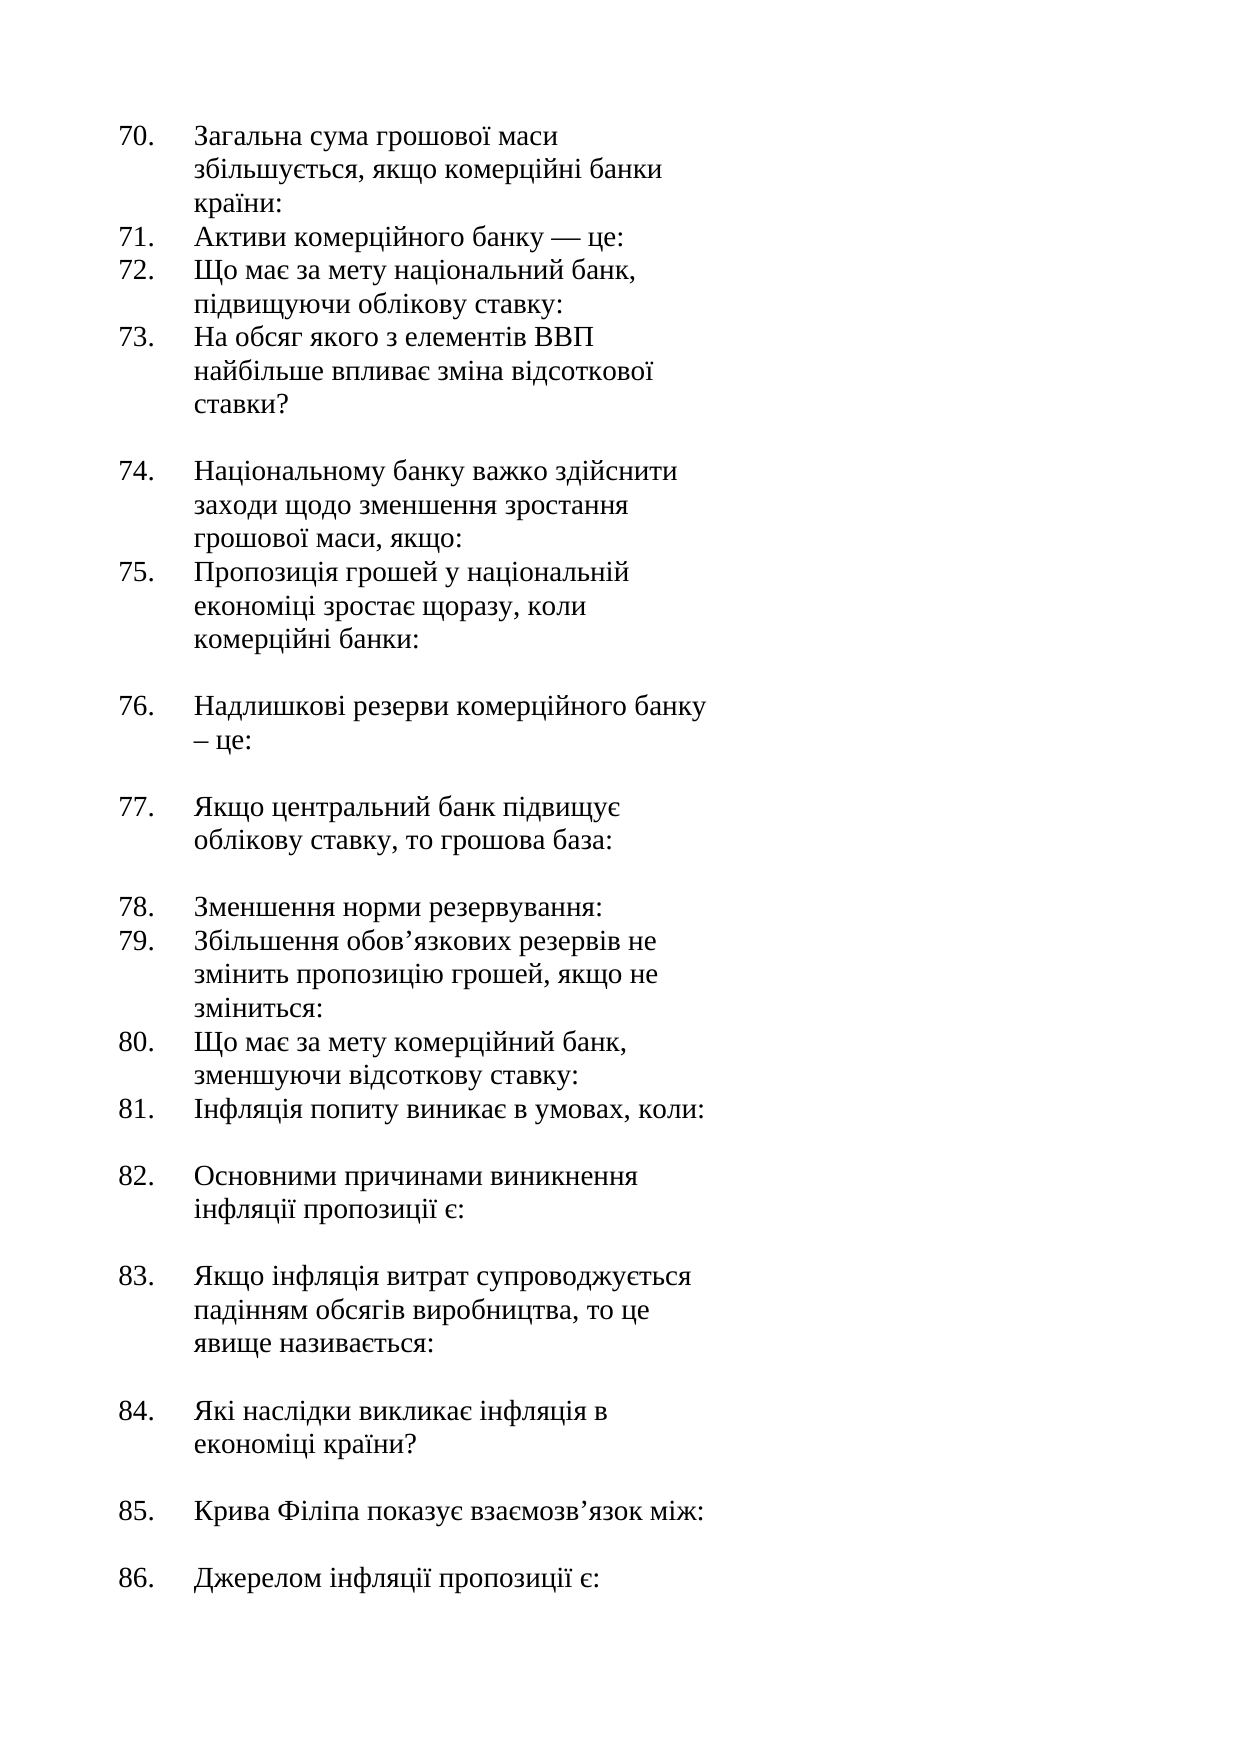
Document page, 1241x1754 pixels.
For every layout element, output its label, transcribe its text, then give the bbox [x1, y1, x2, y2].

table_cell Якщо центральний банк підвищує облікову ставку, то грошова база: [183, 789, 727, 889]
table_cell Активи комерційного банку — це: [183, 219, 727, 252]
table_cell Інфляція попиту виникає в умовах, коли: [183, 1091, 727, 1158]
table_cell 81. [107, 1091, 182, 1158]
table_cell 80. [107, 1024, 182, 1091]
table_cell Пропозиція грошей у національній економіці зростає щоразу, коли комерційні банки: [183, 554, 727, 688]
table_cell Основними причинами виникнення інфляції пропозиції є: [183, 1158, 727, 1258]
table_cell 86. [107, 1560, 182, 1627]
table_cell 71. [107, 219, 182, 252]
table_cell 75. [107, 554, 182, 688]
table_cell 78. [107, 890, 182, 923]
table_cell Зменшення норми резервування: [183, 890, 727, 923]
table_cell Що має за мету комерційний банк, зменшуючи відсоткову ставку: [183, 1024, 727, 1091]
table_cell 73. [107, 319, 182, 453]
table_cell На обсяг якого з елементів ВВП найбільше впливає зміна відсоткової ставки? [183, 319, 727, 453]
table_cell Джерелом інфляції пропозиції є: [183, 1560, 727, 1627]
table_cell 77. [107, 789, 182, 889]
table_cell Надлишкові резерви комерційного банку – це: [183, 688, 727, 789]
table_cell 79. [107, 923, 182, 1024]
table_cell 72. [107, 252, 182, 319]
table_cell Збільшення обов’язкових резервів не змінить пропозицію грошей, якщо не зміниться: [183, 923, 727, 1024]
table_cell 74. [107, 454, 182, 554]
table_cell Національному банку важко здійснити заходи щодо зменшення зростання грошової маси, якщо: [183, 454, 727, 554]
table_cell Які наслідки викликає інфляція в економіці країни? [183, 1393, 727, 1493]
table_cell 83. [107, 1259, 182, 1393]
table_cell Загальна сума грошової маси збільшується, якщо комерційні банки країни: [183, 118, 727, 219]
table_cell 84. [107, 1393, 182, 1493]
table_cell Якщо інфляція витрат супроводжується падінням обсягів виробництва, то це явище називається: [183, 1259, 727, 1393]
table_cell Крива Філіпа показує взаємозв’язок між: [183, 1493, 727, 1560]
table_cell 76. [107, 688, 182, 789]
table_cell Що має за мету національний банк, підвищуючи облікову ставку: [183, 252, 727, 319]
table_cell 70. [107, 118, 182, 219]
table_cell 82. [107, 1158, 182, 1258]
table_cell 85. [107, 1493, 182, 1560]
